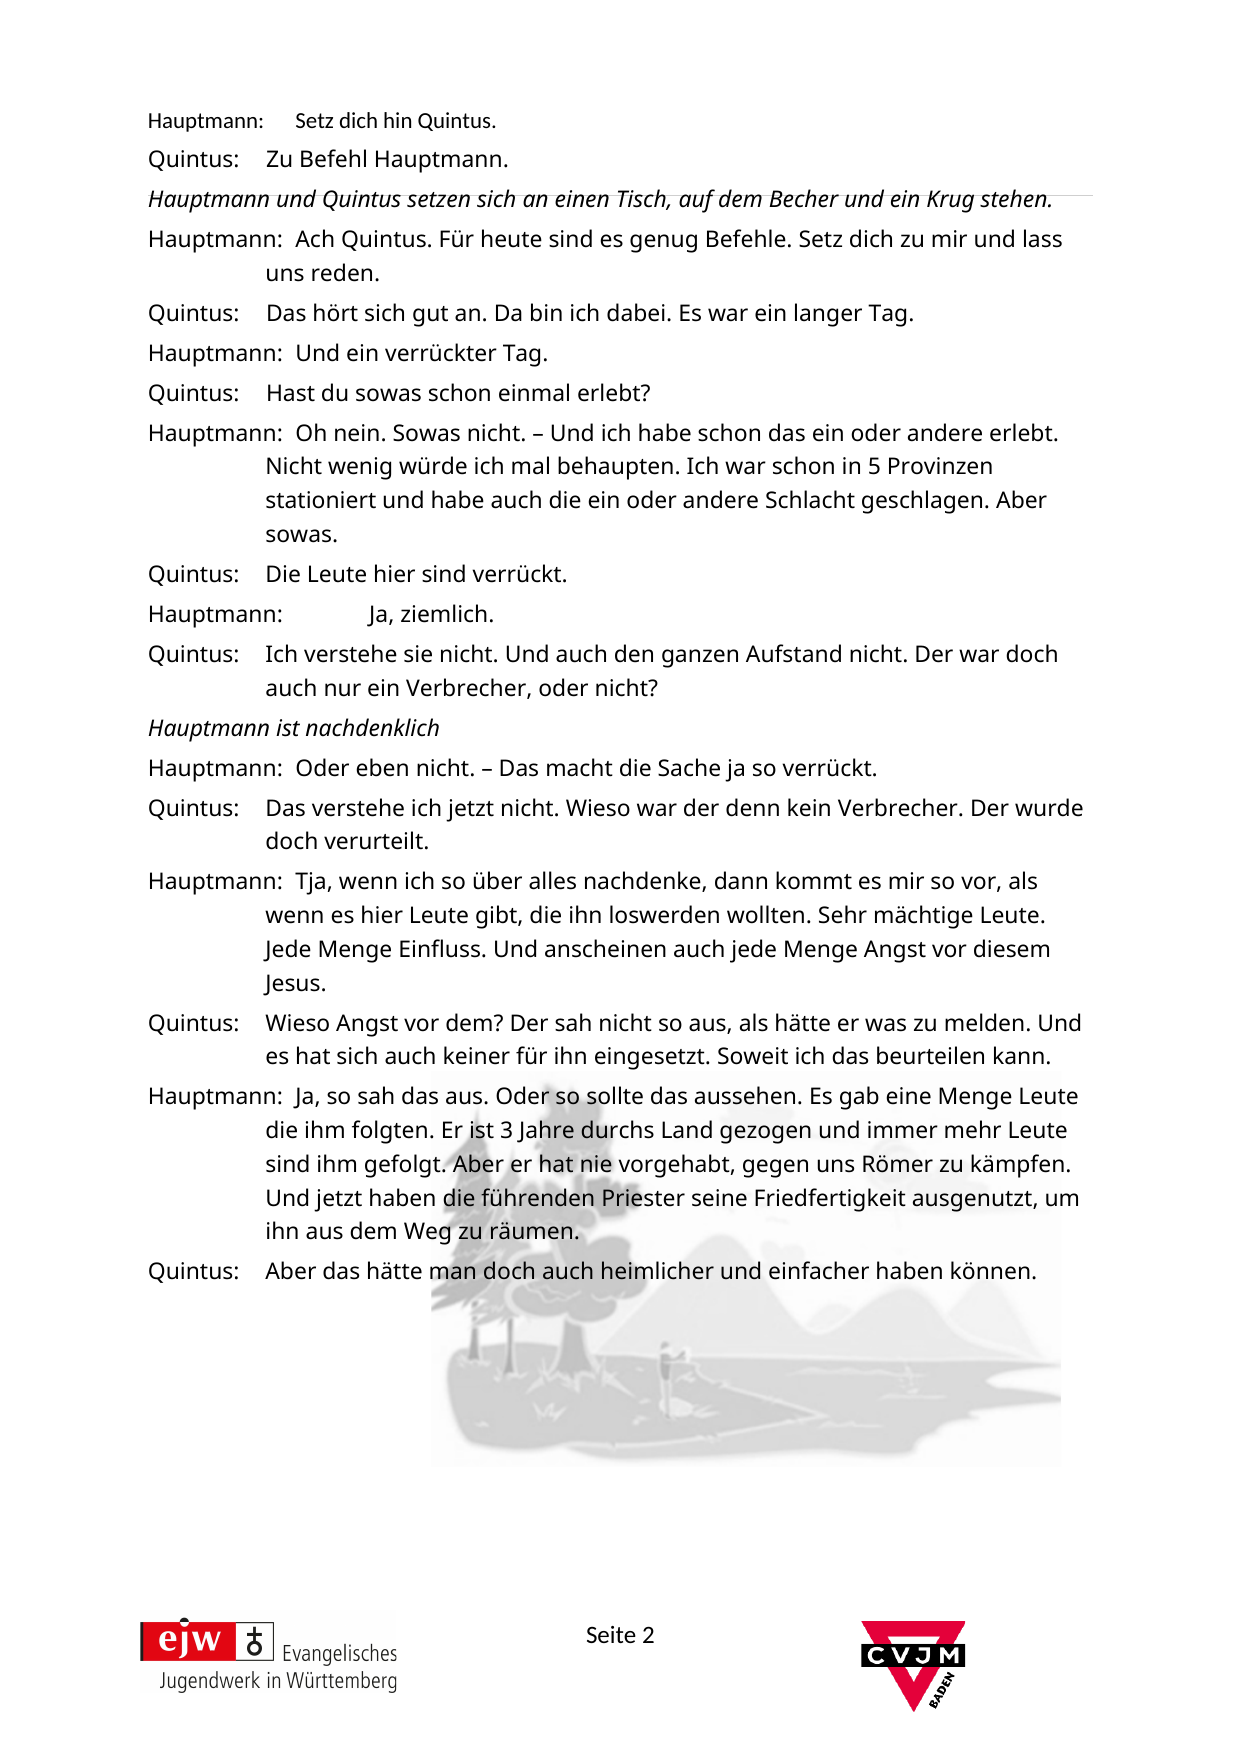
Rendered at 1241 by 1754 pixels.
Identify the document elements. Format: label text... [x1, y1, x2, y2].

picture [140, 1610, 397, 1693]
text Hauptmann: Ja, ziemlich. [148, 598, 1092, 629]
text Hauptmann: Setz dich hin Quintus. [148, 106, 1092, 134]
text Quintus: Die Leute hier sind verrückt. [148, 558, 1092, 589]
text Hauptmann: Und ein verrückter Tag. [148, 337, 1092, 368]
text Quintus: Aber das hätte man doch auch heimlicher und einfacher haben können. [148, 1255, 1092, 1287]
picture [861, 1621, 965, 1712]
text Hauptmann ist nachdenklich [148, 712, 1092, 743]
text Hauptmann: Tja, wenn ich so über alles nachdenke, dann kommt es mir so vor, als wenn es hier Leute gibt, die ihn loswerden wollten. Sehr mächtige Leute. Jede Menge Einfluss. Und anscheinen auch jede Menge Angst vor diesem Jesus. [148, 865, 1092, 998]
text Hauptmann: Oder eben nicht. – Das macht die Sache ja so verrückt. [148, 752, 1092, 783]
picture [148, 193, 1093, 1533]
text Hauptmann: Ja, so sah das aus. Oder so sollte das aussehen. Es gab eine Menge Leute die ihm folgten. Er ist 3 Jahre durchs Land gezogen und immer mehr Leute sind ihm gefolgt. Aber er hat nie vorgehabt, gegen uns Römer zu kämpfen. Und jetzt haben die führenden Priester seine Friedfertigkeit ausgenutzt, um ihn aus dem Weg zu räumen. [148, 1080, 1092, 1247]
text Quintus: Das hört sich gut an. Da bin ich dabei. Es war ein langer Tag. [148, 297, 1092, 328]
text Hauptmann: Oh nein. Sowas nicht. – Und ich habe schon das ein oder andere erlebt. Nicht wenig würde ich mal behaupten. Ich war schon in 5 Provinzen stationiert und habe auch die ein oder andere Schlacht geschlagen. Aber sowas. [148, 417, 1092, 549]
text Hauptmann: Ach Quintus. Für heute sind es genug Befehle. Setz dich zu mir und lass uns reden. [148, 223, 1092, 288]
text Quintus: Wieso Angst vor dem? Der sah nicht so aus, als hätte er was zu melden. Und es hat sich auch keiner für ihn eingesetzt. Soweit ich das beurteilen kann. [148, 1007, 1092, 1072]
text Quintus: Ich verstehe sie nicht. Und auch den ganzen Aufstand nicht. Der war doch auch nur ein Verbrecher, oder nicht? [148, 638, 1092, 703]
text Hauptmann und Quintus setzen sich an einen Tisch, auf dem Becher und ein Krug stehen. [148, 183, 1092, 214]
text Quintus: Zu Befehl Hauptmann. [148, 143, 1092, 174]
text Quintus: Das verstehe ich jetzt nicht. Wieso war der denn kein Verbrecher. Der wurde doch verurteilt. [148, 792, 1092, 857]
text Quintus: Hast du sowas schon einmal erlebt? [148, 377, 1092, 408]
